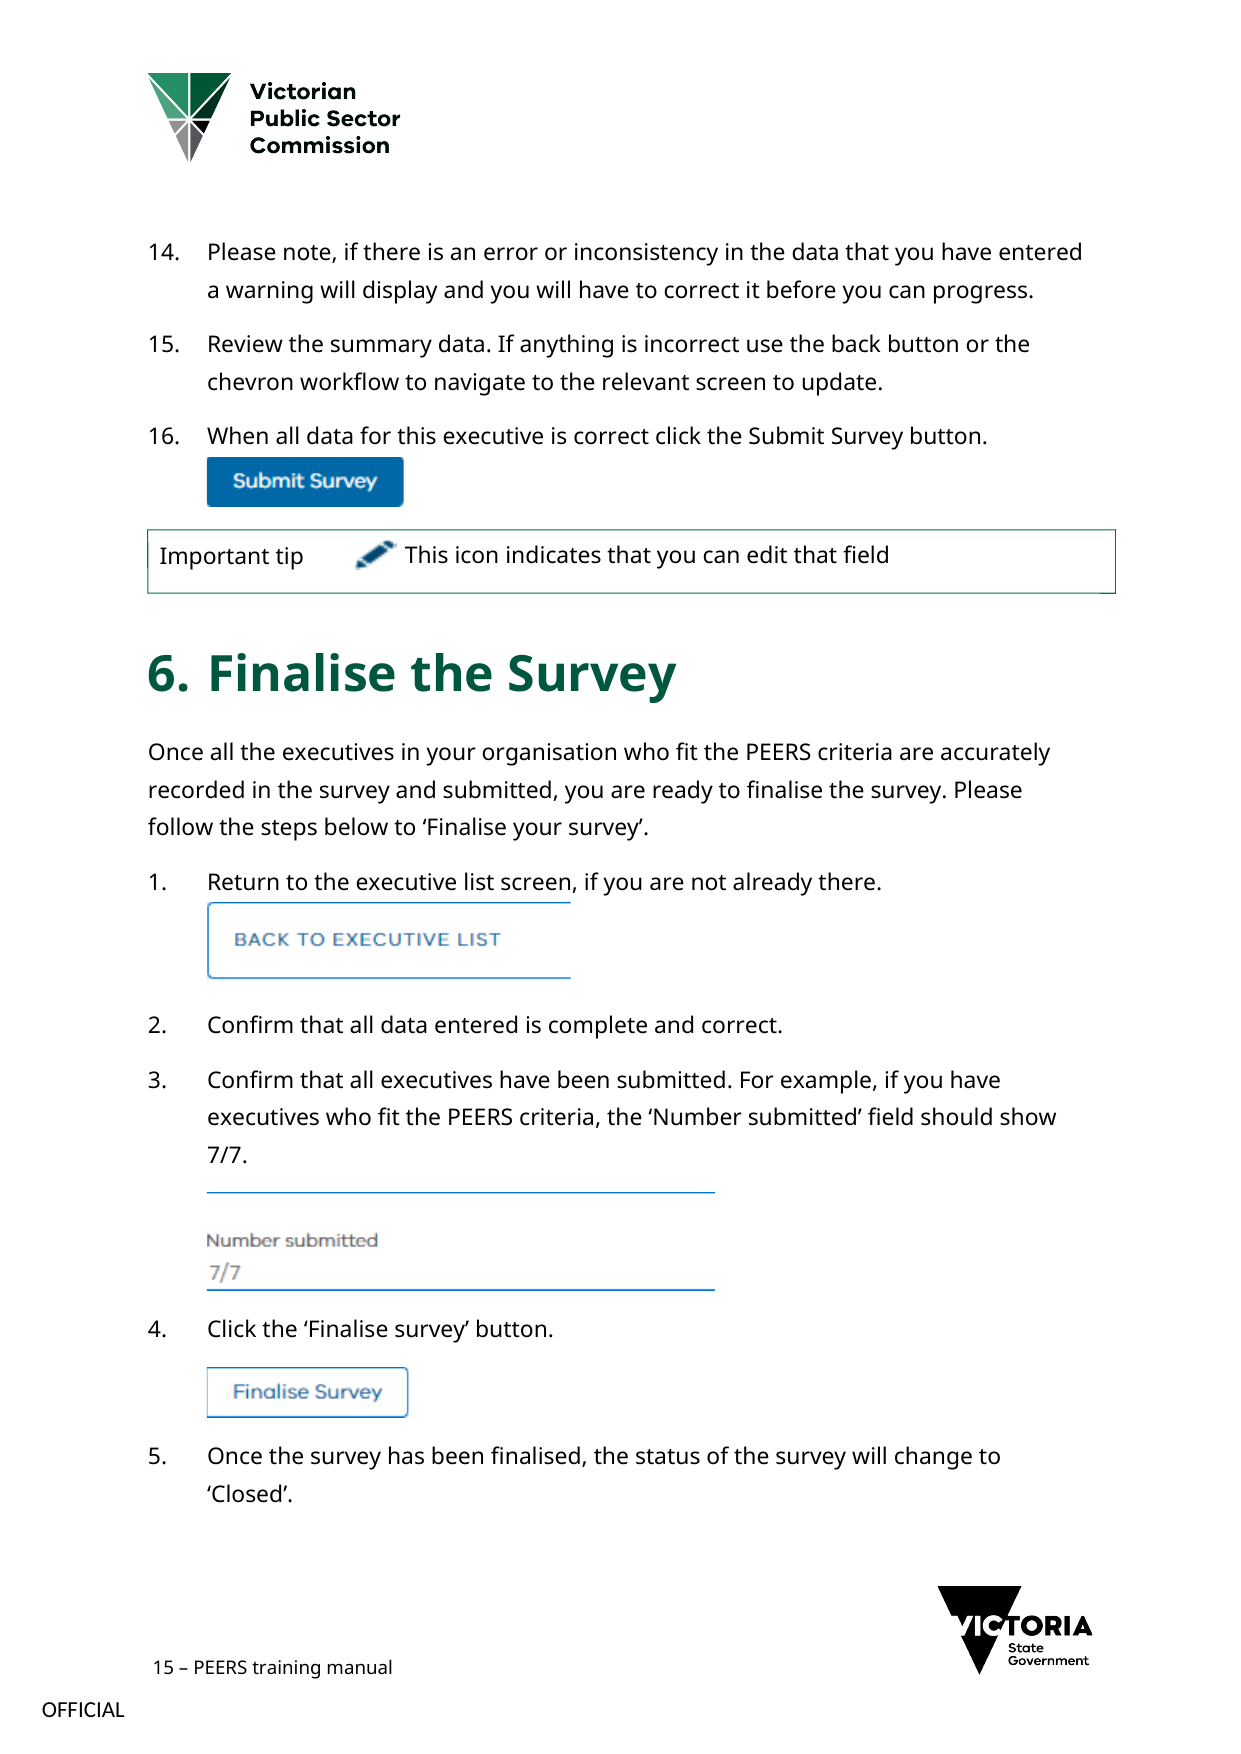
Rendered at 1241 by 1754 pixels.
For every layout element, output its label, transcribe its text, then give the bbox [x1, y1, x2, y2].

picture [355, 540, 397, 570]
list Click the ‘Finalise survey’ button. [148, 1313, 1092, 1344]
picture [206, 1367, 409, 1418]
list Confirm that all data entered is complete and correct. [148, 1009, 1092, 1041]
picture [206, 902, 571, 987]
list Please note, if there is an error or inconsistency in the data that you have entered a warning will display and you will have to correct it before you can progress. [148, 236, 1092, 305]
picture [206, 1192, 715, 1291]
text Once all the executives in your organisation who fit the PEERS criteria are accurately recorded in the survey and submitted, you are ready to finalise the survey. Please follow the steps below to ‘Finalise your survey’. [148, 736, 1092, 842]
list When all data for this executive is correct click the Submit Survey button. [148, 419, 1092, 507]
list Confirm that all executives have been submitted. For example, if you have executives who fit the PEERS criteria, the ‘Number submitted’ field should show 7/7. [148, 1063, 1092, 1170]
subtitle Finalise the Survey [148, 638, 1092, 706]
picture [206, 457, 404, 507]
picture [147, 73, 400, 163]
list Review the summary data. If anything is incorrect use the back button or the chevron workflow to navigate to the relevant screen to update. [148, 328, 1092, 397]
list Once the survey has been finalised, the status of the survey will change to ‘Closed’. [148, 1440, 1092, 1509]
picture [937, 1586, 1093, 1675]
